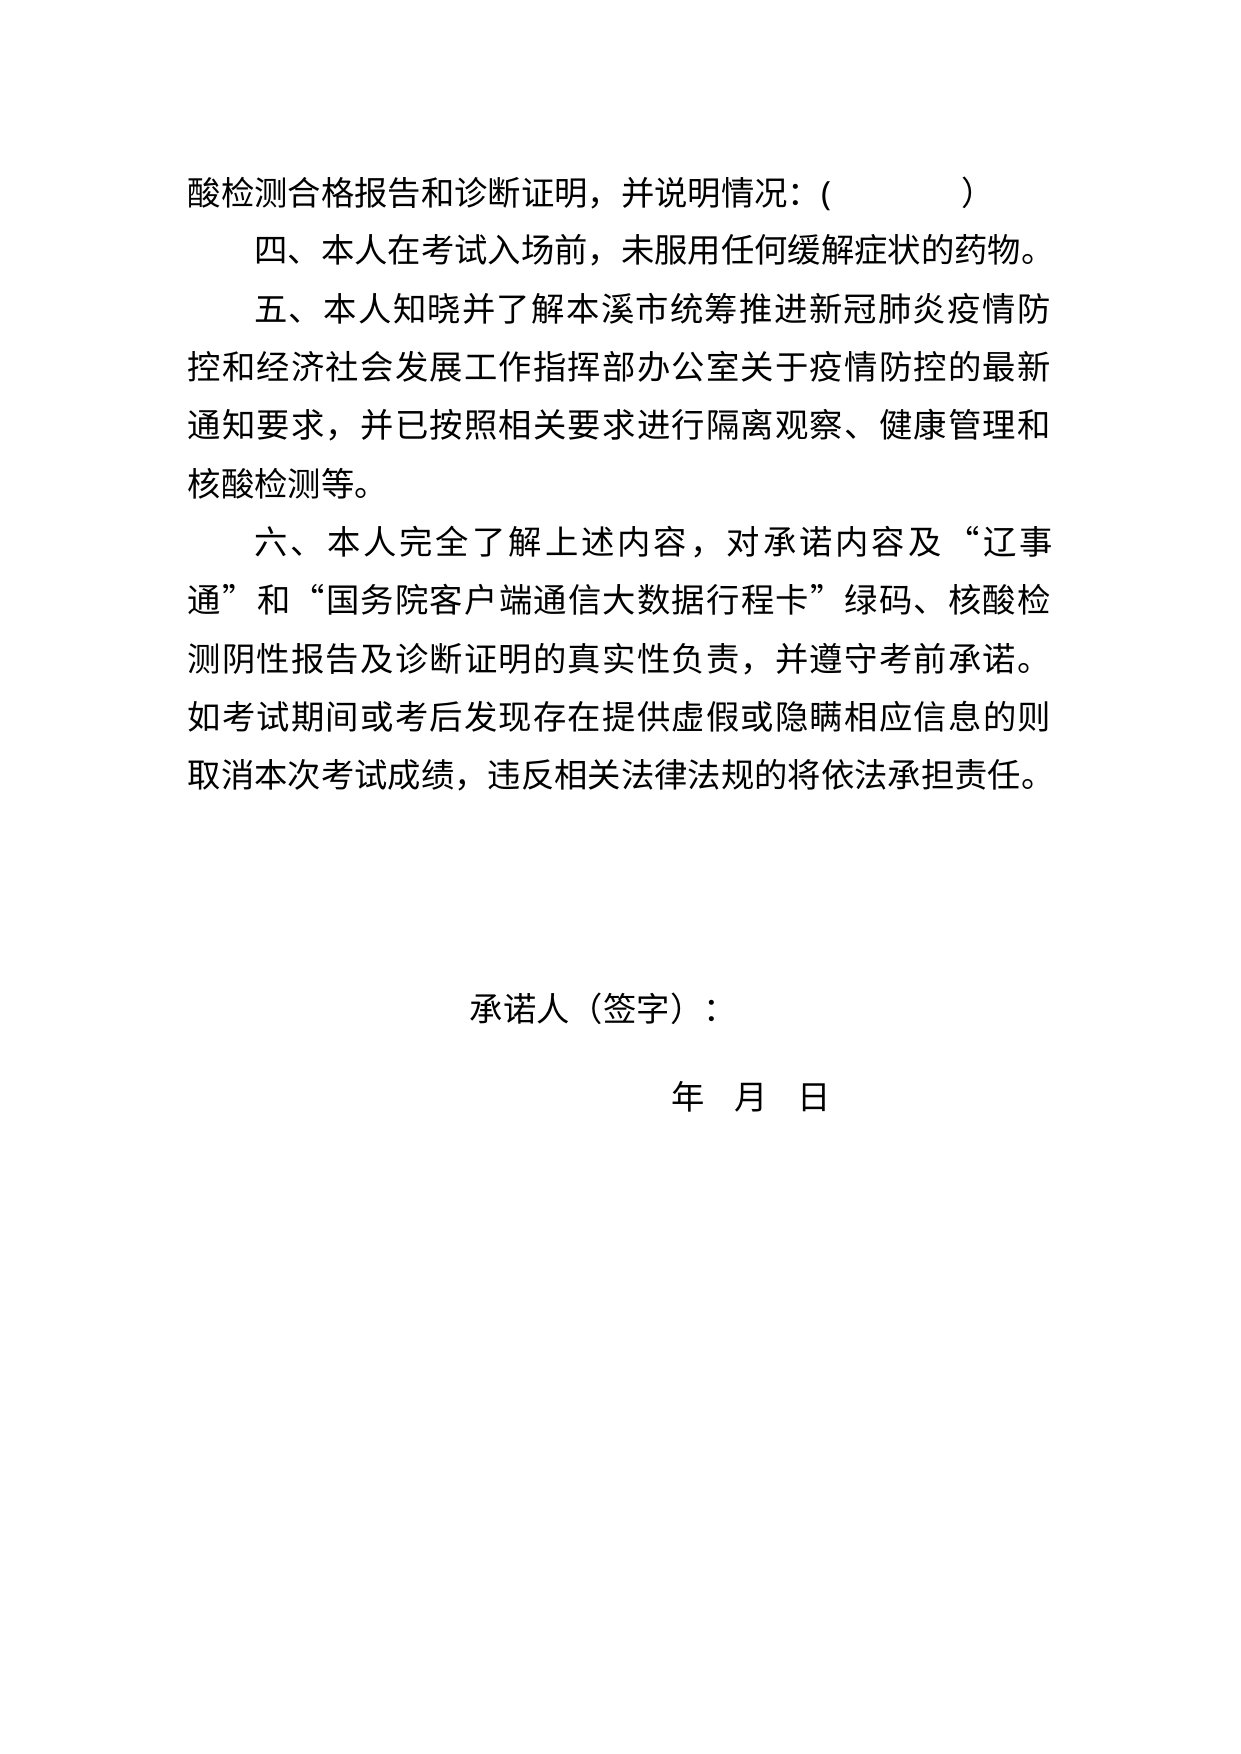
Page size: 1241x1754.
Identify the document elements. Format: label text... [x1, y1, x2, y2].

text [187, 162, 1053, 216]
text 承诺人（签字）： [187, 974, 1053, 1033]
text 五、本人知晓并了解本溪市统筹推进新冠肺炎疫情防控和经济社会发展工作指挥部办公室关于疫情防控的最新通知要求，并已按照相关要求进行隔离观察、健康管理和核酸检测等。 [187, 274, 1053, 508]
text 六、本人完全了解上述内容，对承诺内容及“辽事通”和“国务院客户端通信大数据行程卡”绿码、核酸检测阴性报告及诊断证明的真实性负责，并遵守考前承诺。如考试期间或考后发现存在提供虚假或隐瞒相应信息的则取消本次考试成绩，违反相关法律法规的将依法承担责任。 [187, 508, 1053, 799]
text 四、本人在考试入场前，未服用任何缓解症状的药物。 [187, 216, 1053, 274]
text 年 月 日 [187, 1063, 1053, 1121]
